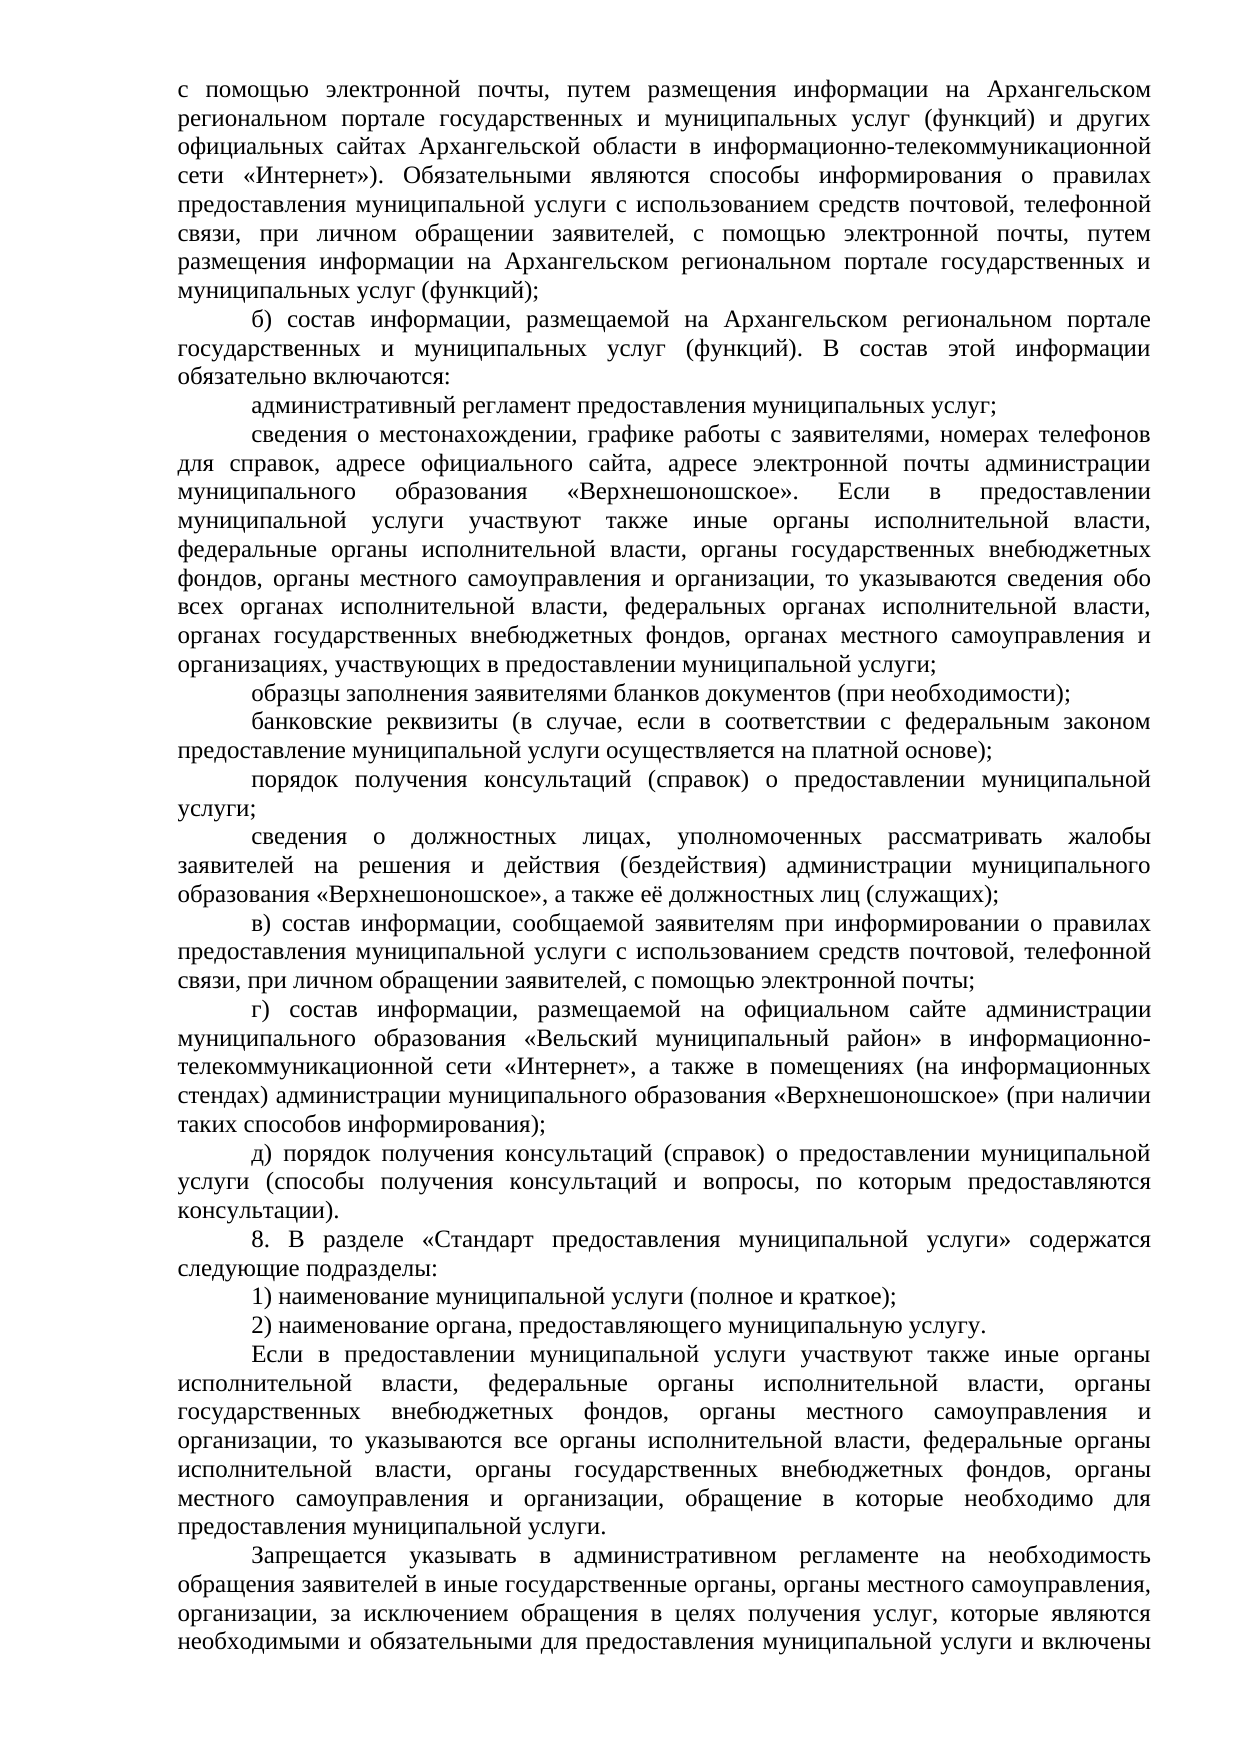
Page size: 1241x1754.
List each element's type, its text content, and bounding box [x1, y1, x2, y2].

text 8. В разделе «Стандарт предоставления муниципальной услуги» содержатся следующие подразделы: [177, 1224, 1152, 1281]
text г) состав информации, размещаемой на официальном сайте администрации муниципального образования «Вельский муниципальный район» в информационно-телекоммуникационной сети «Интернет», а также в помещениях (на информационных стендах) администрации муниципального образования «Верхнешоношское» (при наличии таких способов информирования); [177, 994, 1152, 1138]
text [177, 1540, 1152, 1655]
text сведения о местонахождении, графике работы с заявителями, номерах телефонов для справок, адресе официального сайта, адресе электронной почты администрации муниципального образования «Верхнешоношское». Если в предоставлении муниципальной услуги участвуют также иные органы исполнительной власти, федеральные органы исполнительной власти, органы государственных внебюджетных фондов, органы местного самоуправления и организации, то указываются сведения обо всех органах исполнительной власти, федеральных органах исполнительной власти, органах государственных внебюджетных фондов, органах местного самоуправления и организациях, участвующих в предоставлении муниципальной услуги; [177, 419, 1152, 678]
text порядок получения консультаций (справок) о предоставлении муниципальной услуги; [177, 764, 1152, 821]
text в) состав информации, сообщаемой заявителям при информировании о правилах предоставления муниципальной услуги с использованием средств почтовой, телефонной связи, при личном обращении заявителей, с помощью электронной почты; [177, 908, 1152, 994]
text административный регламент предоставления муниципальных услуг; [177, 390, 1152, 419]
text Если в предоставлении муниципальной услуги участвуют также иные органы исполнительной власти, федеральные органы исполнительной власти, органы государственных внебюджетных фондов, органы местного самоуправления и организации, то указываются все органы исполнительной власти, федеральные органы исполнительной власти, органы государственных внебюджетных фондов, органы местного самоуправления и организации, обращение в которые необходимо для предоставления муниципальной услуги. [177, 1339, 1152, 1540]
text 2) наименование органа, предоставляющего муниципальную услугу. [177, 1310, 1152, 1339]
text 1) наименование муниципальной услуги (полное и краткое); [177, 1281, 1152, 1310]
text б) состав информации, размещаемой на Архангельском региональном портале государственных и муниципальных услуг (функций). В состав этой информации обязательно включаются: [177, 304, 1152, 390]
text сведения о должностных лицах, уполномоченных рассматривать жалобы заявителей на решения и действия (бездействия) администрации муниципального образования «Верхнешоношское», а также её должностных лиц (служащих); [177, 821, 1152, 908]
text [177, 74, 1152, 304]
text банковские реквизиты (в случае, если в соответствии с федеральным законом предоставление муниципальной услуги осуществляется на платной основе); [177, 706, 1152, 764]
text образцы заполнения заявителями бланков документов (при необходимости); [177, 678, 1152, 706]
text д) порядок получения консультаций (справок) о предоставлении муниципальной услуги (способы получения консультаций и вопросы, по которым предоставляются консультации). [177, 1138, 1152, 1224]
